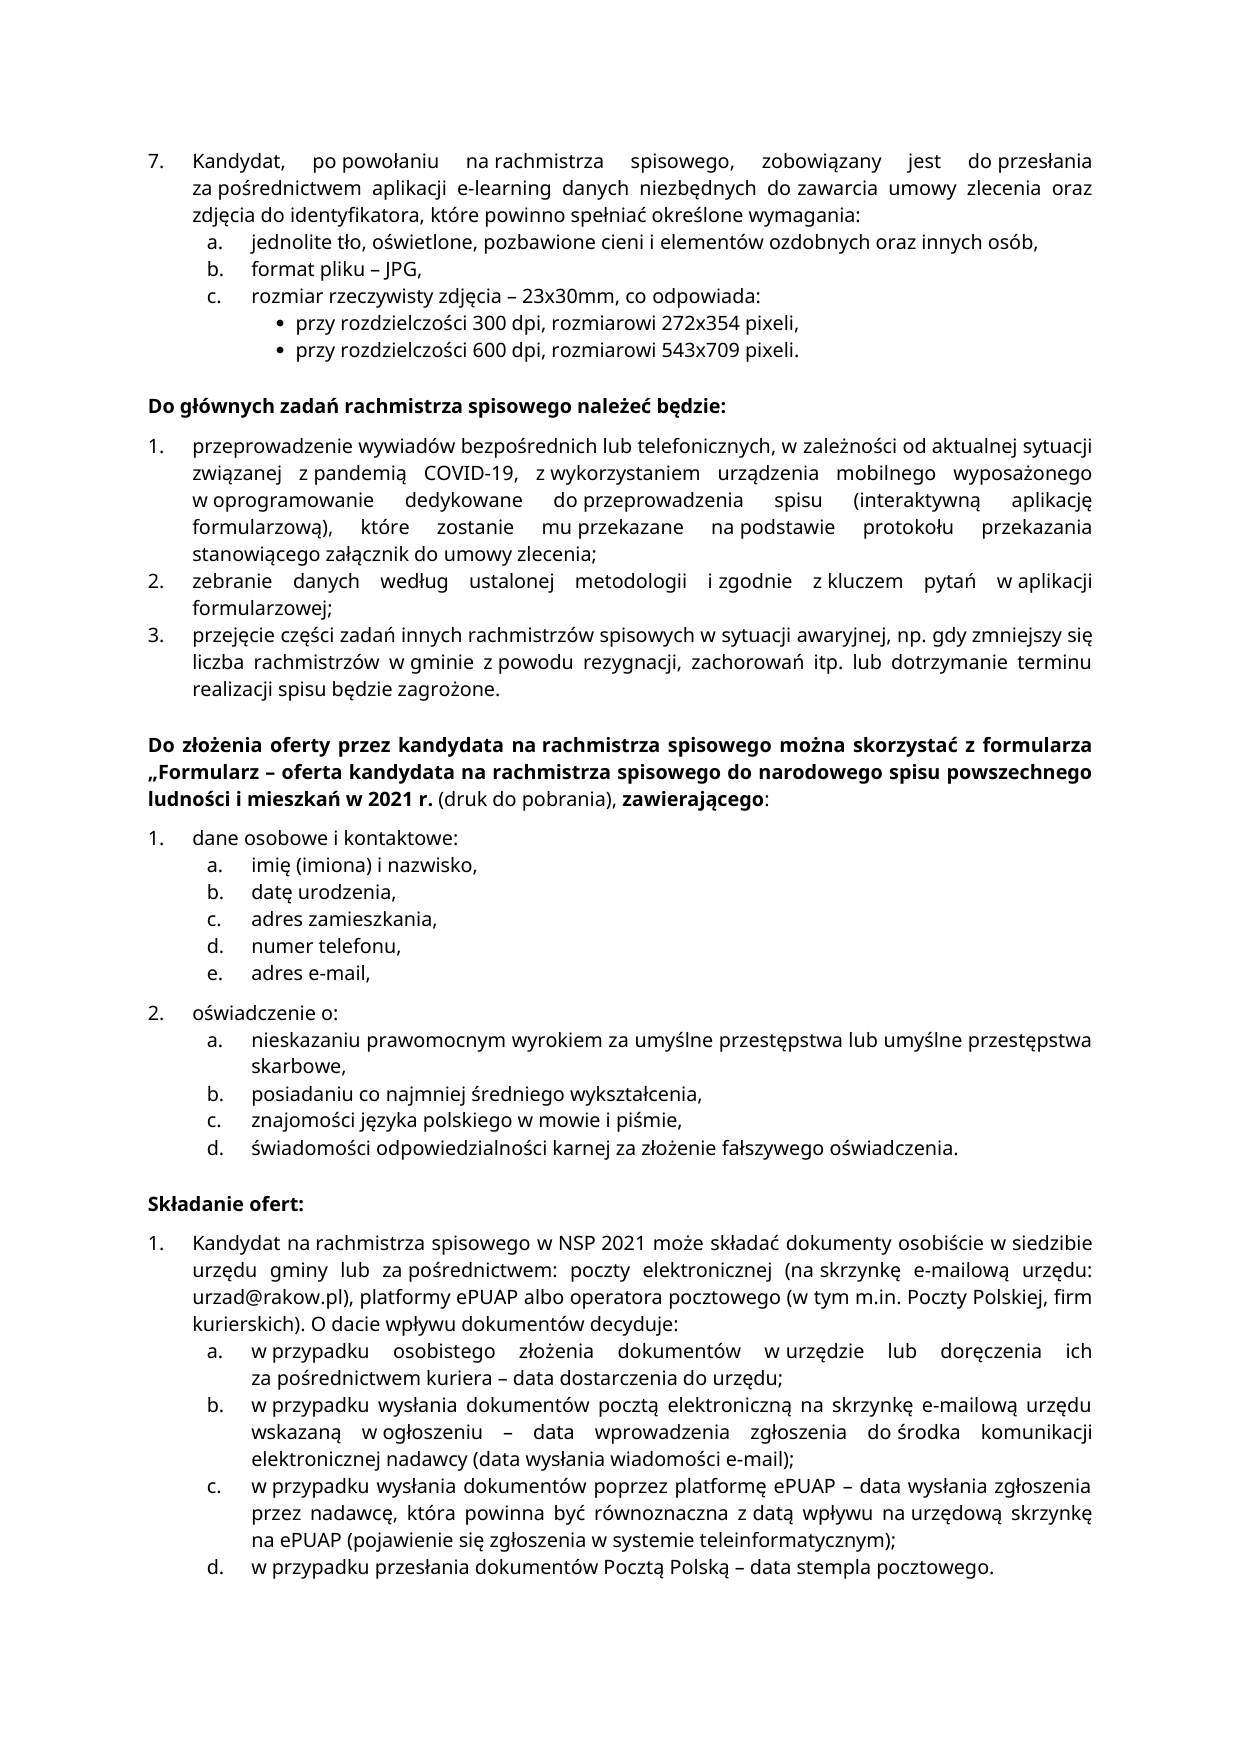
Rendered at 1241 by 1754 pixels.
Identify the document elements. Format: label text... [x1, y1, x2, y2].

list oświadczenie o: [148, 999, 1093, 1026]
list adres zamieszkania, [207, 905, 1093, 932]
list przeprowadzenie wywiadów bezpośrednich lub telefonicznych, w zależności od aktualnej sytuacji związanej z pandemią COVID-19, z wykorzystaniem urządzenia mobilnego wyposażonego w oprogramowanie dedykowane do przeprowadzenia spisu (interaktywną aplikację formularzową), które zostanie mu przekazane na podstawie protokołu przekazania stanowiącego załącznik do umowy zlecenia; [148, 432, 1093, 567]
list format pliku – JPG, [207, 256, 1093, 282]
list przy rozdzielczości 300 dpi, rozmiarowi 272x354 pixeli, [277, 309, 1093, 336]
list Kandydat, po powołaniu na rachmistrza spisowego, zobowiązany jest do przesłania za pośrednictwem aplikacji e-learning danych niezbędnych do zawarcia umowy zlecenia oraz zdjęcia do identyfikatora, które powinno spełniać określone wymagania: [148, 148, 1093, 228]
list zebranie danych według ustalonej metodologii i zgodnie z kluczem pytań w aplikacji formularzowej; [148, 567, 1093, 621]
list posiadaniu co najmniej średniego wykształcenia, [207, 1080, 1093, 1107]
list znajomości języka polskiego w mowie i piśmie, [207, 1107, 1093, 1134]
list świadomości odpowiedzialności karnej za złożenie fałszywego oświadczenia. [207, 1134, 1093, 1161]
list jednolite tło, oświetlone, pozbawione cieni i elementów ozdobnych oraz innych osób, [207, 228, 1093, 256]
list w przypadku przesłania dokumentów Pocztą Polską – data stempla pocztowego. [207, 1553, 1093, 1580]
list adres e-mail, [207, 959, 1093, 986]
list nieskazaniu prawomocnym wyrokiem za umyślne przestępstwa lub umyślne przestępstwa skarbowe, [207, 1026, 1093, 1080]
list przy rozdzielczości 600 dpi, rozmiarowi 543x709 pixeli. [277, 336, 1093, 363]
text Do głównych zadań rachmistrza spisowego należeć będzie: [148, 393, 1093, 419]
text Składanie ofert: [148, 1190, 1093, 1217]
list imię (imiona) i nazwisko, [207, 851, 1093, 878]
text Do złożenia oferty przez kandydata na rachmistrza spisowego można skorzystać z formularza „Formularz – oferta kandydata na rachmistrza spisowego do narodowego spisu powszechnego ludności i mieszkań w 2021 r. (druk do pobrania), zawierającego: [148, 731, 1093, 812]
list datę urodzenia, [207, 878, 1093, 905]
list rozmiar rzeczywisty zdjęcia – 23x30mm, co odpowiada: [207, 282, 1093, 309]
list Kandydat na rachmistrza spisowego w NSP 2021 może składać dokumenty osobiście w siedzibie urzędu gminy lub za pośrednictwem: poczty elektronicznej (na skrzynkę e-mailową urzędu: urzad@rakow.pl), platformy ePUAP albo operatora pocztowego (w tym m.in. Poczty Polskiej, firm kurierskich). O dacie wpływu dokumentów decyduje: [148, 1229, 1093, 1337]
list w przypadku osobistego złożenia dokumentów w urzędzie lub doręczenia ich za pośrednictwem kuriera – data dostarczenia do urzędu; [207, 1337, 1093, 1391]
list w przypadku wysłania dokumentów pocztą elektroniczną na skrzynkę e-mailową urzędu wskazaną w ogłoszeniu – data wprowadzenia zgłoszenia do środka komunikacji elektronicznej nadawcy (data wysłania wiadomości e-mail); [207, 1391, 1093, 1472]
list dane osobowe i kontaktowe: [148, 824, 1093, 851]
list numer telefonu, [207, 932, 1093, 959]
list przejęcie części zadań innych rachmistrzów spisowych w sytuacji awaryjnej, np. gdy zmniejszy się liczba rachmistrzów w gminie z powodu rezygnacji, zachorowań itp. lub dotrzymanie terminu realizacji spisu będzie zagrożone. [148, 621, 1093, 702]
list w przypadku wysłania dokumentów poprzez platformę ePUAP – data wysłania zgłoszenia przez nadawcę, która powinna być równoznaczna z datą wpływu na urzędową skrzynkę na ePUAP (pojawienie się zgłoszenia w systemie teleinformatycznym); [207, 1472, 1093, 1553]
